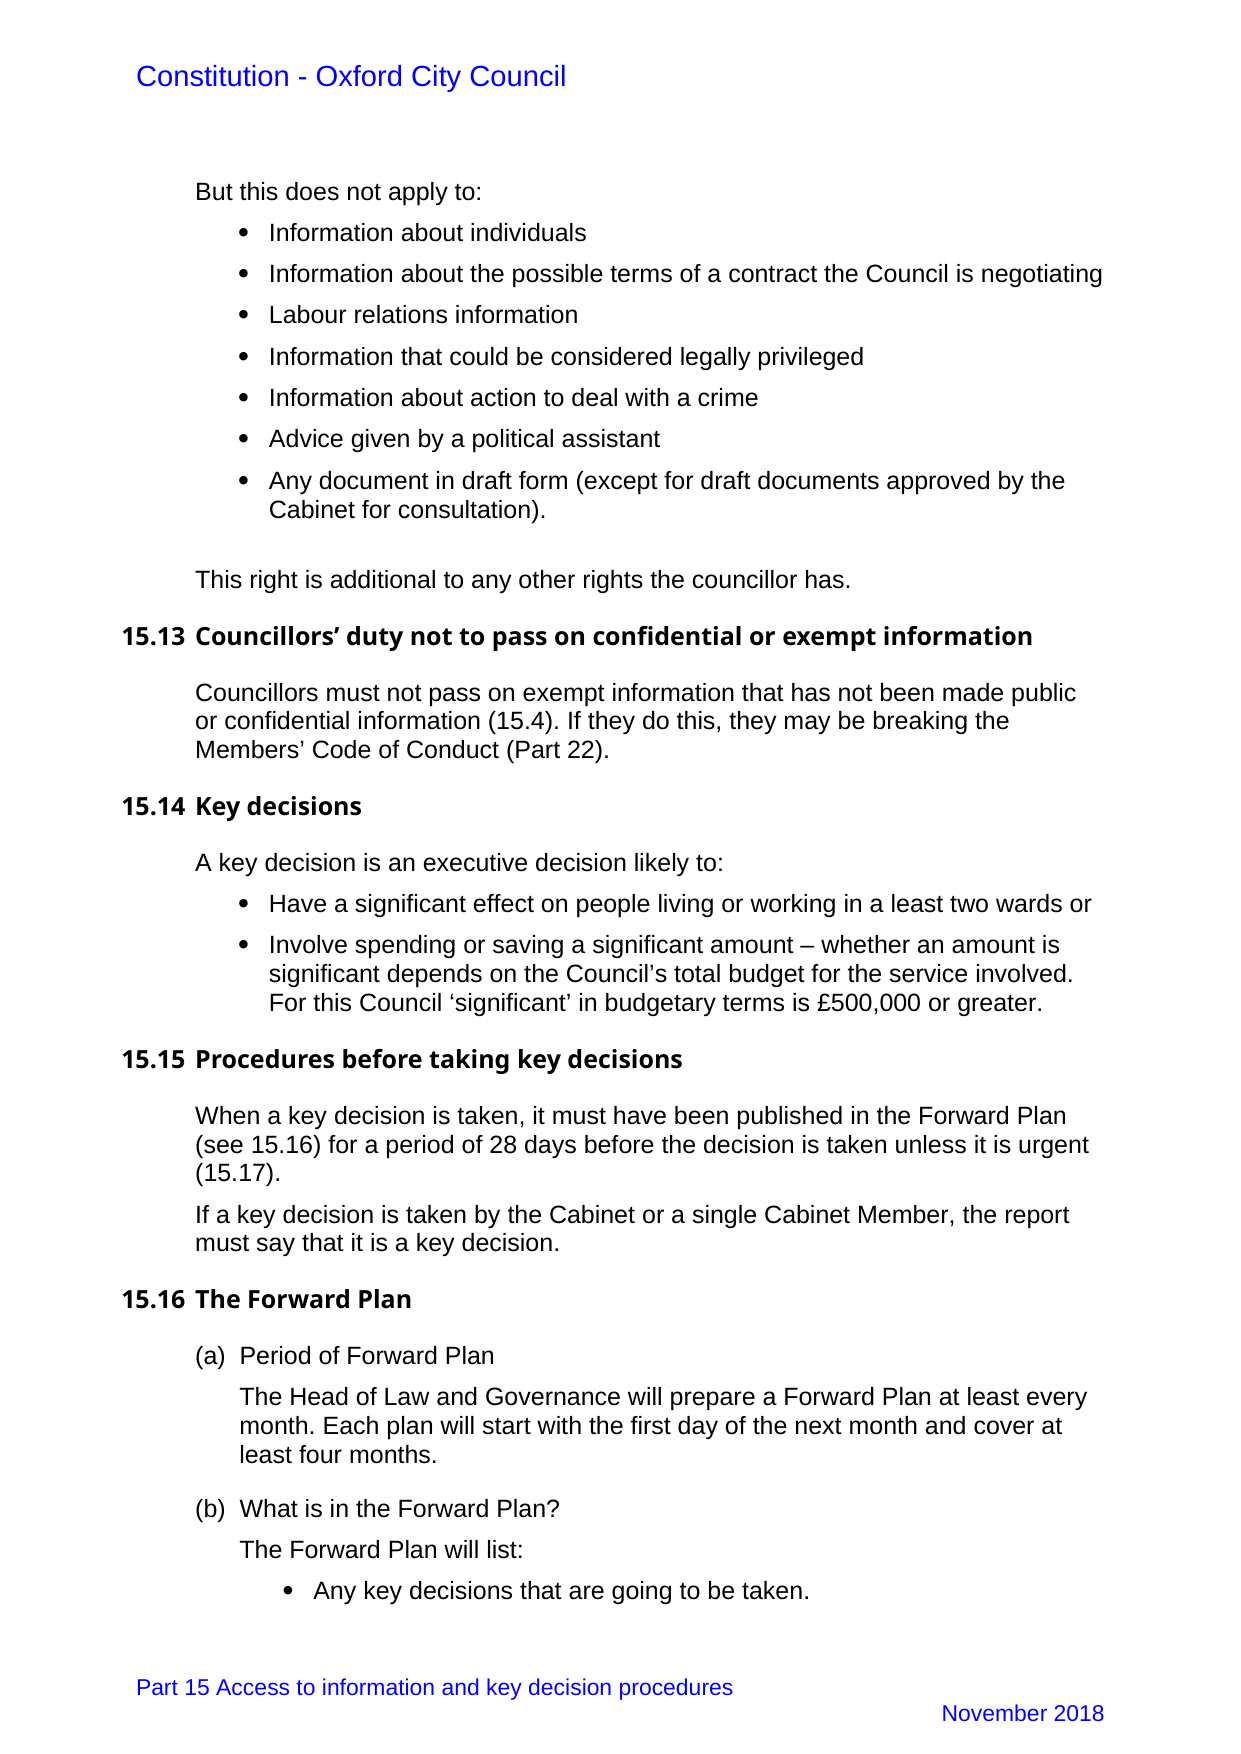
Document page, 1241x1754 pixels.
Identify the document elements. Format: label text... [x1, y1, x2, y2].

text Information about action to deal with a crime [239, 383, 1104, 412]
text Information that could be considered legally privileged [239, 342, 1104, 371]
subtitle Procedures before taking key decisions [121, 1042, 1104, 1076]
text Councillors must not pass on exempt information that has not been made public or confidential information (15.4). If they do this, they may be breaking the Members’ Code of Conduct (Part 22). [195, 677, 1104, 764]
text Any key decisions that are going to be taken. [283, 1576, 1104, 1605]
text When a key decision is taken, it must have been published in the Forward Plan (see 15.16) for a period of 28 days before the decision is taken unless it is urgent (15.17). [195, 1101, 1104, 1187]
text A key decision is an executive decision likely to: [195, 848, 1104, 877]
text Any document in draft form (except for draft documents approved by the Cabinet for consultation). [239, 466, 1104, 523]
subtitle What is in the Forward Plan? [195, 1494, 1104, 1522]
text Labour relations information [239, 300, 1104, 329]
text This right is additional to any other rights the councillor has. [195, 565, 1104, 593]
text Advice given by a political assistant [239, 424, 1104, 453]
text If a key decision is taken by the Cabinet or a single Cabinet Member, the report must say that it is a key decision. [195, 1199, 1104, 1257]
subtitle The Forward Plan [121, 1282, 1104, 1316]
text Involve spending or saving a significant amount – whether an amount is significant depends on the Council’s total budget for the service involved. For this Council ‘significant’ in budgetary terms is £500,000 or greater. [239, 930, 1104, 1017]
text Have a significant effect on people living or working in a least two wards or [239, 889, 1104, 918]
text Information about individuals [239, 218, 1104, 247]
text But this does not apply to: [195, 176, 1104, 205]
subtitle Period of Forward Plan [195, 1341, 1104, 1370]
list The Head of Law and Governance will prepare a Forward Plan at least every month. Each plan will start with the first day of the next month and cover at least four months. [239, 1382, 1104, 1469]
text Information about the possible terms of a contract the Council is negotiating [239, 259, 1104, 288]
subtitle Key decisions [121, 789, 1104, 823]
subtitle Councillors’ duty not to pass on confidential or exempt information [121, 618, 1104, 652]
list The Forward Plan will list: [239, 1535, 1104, 1564]
